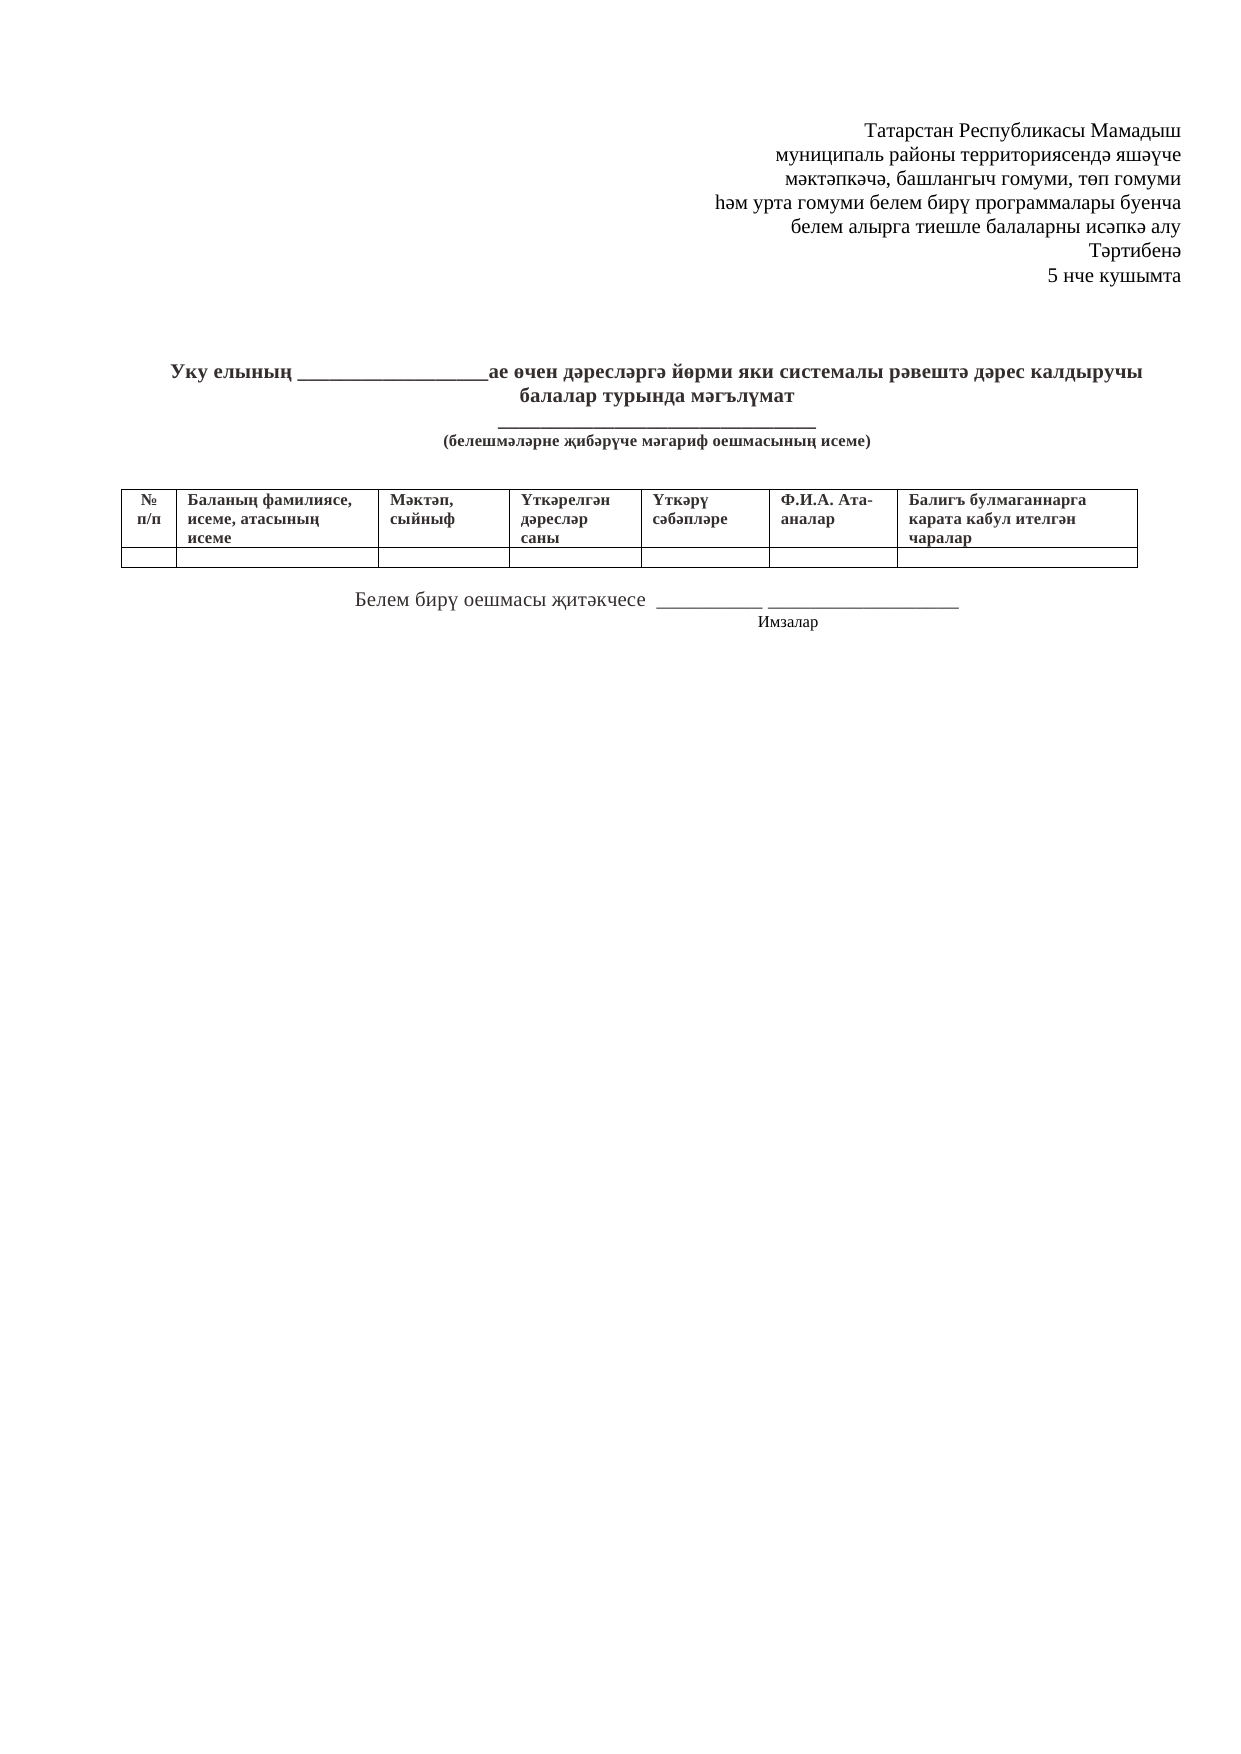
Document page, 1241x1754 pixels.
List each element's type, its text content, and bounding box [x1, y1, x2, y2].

text мәктәпкәчә, башлангыч гомуми, төп гомуми [133, 166, 1181, 190]
table_cell [642, 548, 769, 567]
table_cell [510, 548, 641, 567]
table_cell [898, 548, 1137, 567]
table_cell [177, 548, 378, 567]
table_cell [770, 548, 897, 567]
table_header Баланың фамилиясе, исеме, атасының исеме [177, 490, 378, 547]
text (белешмәләрне җибәрүче мәгариф оешмасының исеме) [133, 431, 1181, 450]
text ______________________________ [133, 407, 1181, 431]
text Уку елының __________________ае өчен дәресләргә йөрми яки системалы рәвештә дәрес калдыручы балалар турында мәгълүмат [133, 359, 1181, 407]
table_header Үткәрелгән дәресләр саны [510, 490, 641, 547]
text һәм урта гомуми белем бирү программалары буенча [133, 190, 1181, 214]
table_header Мәктәп, сыйныф [379, 490, 509, 547]
table_cell [122, 548, 176, 567]
table_cell [379, 548, 509, 567]
table_header Балигъ булмаганнарга карата кабул ителгән чаралар [898, 490, 1137, 547]
text Белем бирү оешмасы җитәкчесе __________ __________________ [133, 587, 1181, 611]
text Татарстан Республикасы Мамадыш [133, 118, 1181, 142]
text белем алырга тиешле балаларны исәпкә алу [133, 214, 1181, 238]
table_header Ф.И.А. Ата-аналар [770, 490, 897, 547]
text Имзалар [133, 611, 1181, 631]
text муниципаль районы территориясендә яшәүче [133, 142, 1181, 166]
table_header № п/п [122, 490, 176, 547]
text 5 нче кушымта [133, 262, 1181, 287]
table_header Үткәрү сәбәпләре [642, 490, 769, 547]
text Тәртибенә [133, 238, 1181, 262]
